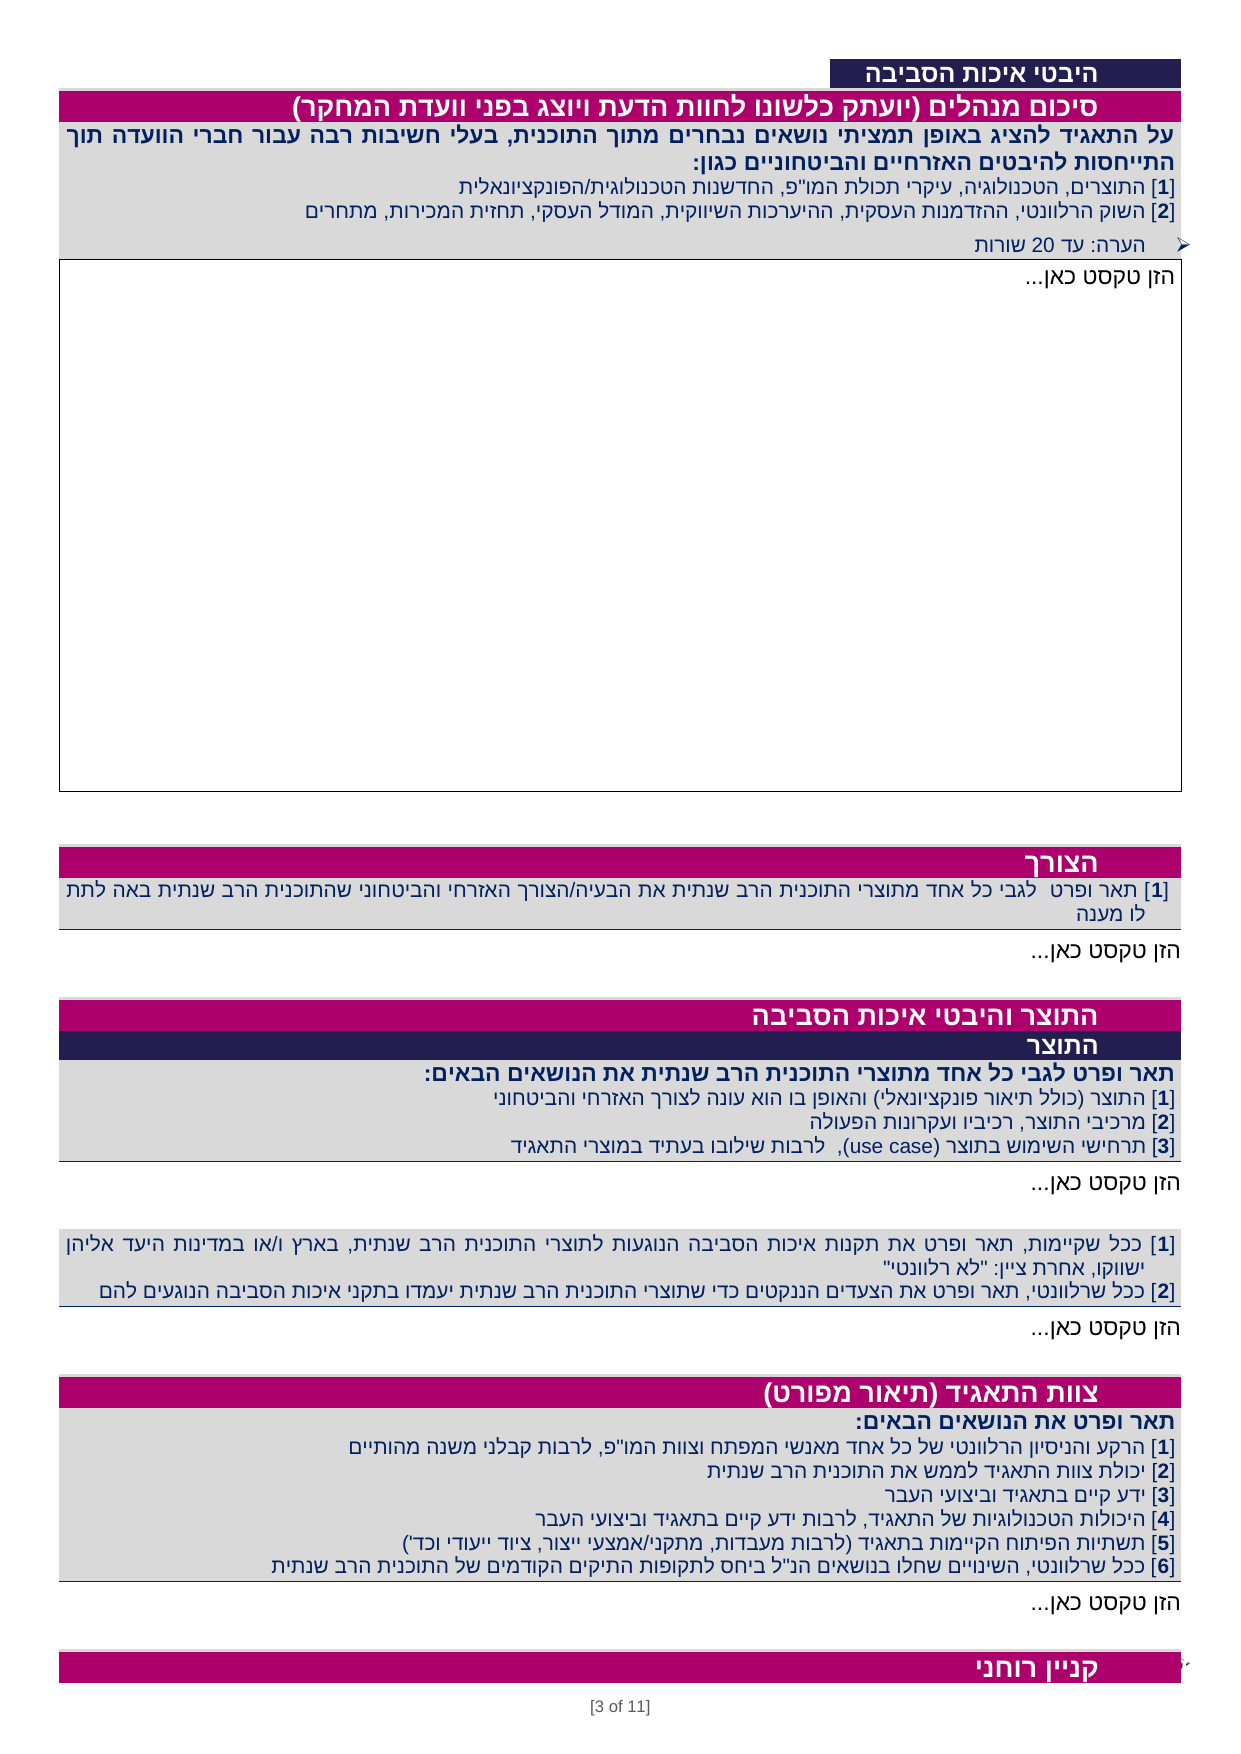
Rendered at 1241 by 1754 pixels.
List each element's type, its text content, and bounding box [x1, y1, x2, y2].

table_header תאר ופרט לגבי כל אחד מתוצרי התוכנית הרב שנתית את הנושאים הבאים: [1] התוצר (כולל תיאור פונקציונאלי) והאופן בו הוא עונה לצורך האזרחי והביטחוני [2] מרכיבי התוצר, רכיביו ועקרונות הפעולה [3] תרחישי השימוש בתוצר (use case), לרבות שילובו בעתיד במוצרי התאגיד [59, 1060, 1181, 1161]
text הזן טקסט כאן... [59, 1169, 1181, 1195]
subtitle קניין רוחני [59, 1652, 1181, 1683]
table_header על התאגיד להציג באופן תמציתי נושאים נבחרים מתוך התוכנית, בעלי חשיבות רבה עבור חברי הוועדה תוך התייחסות להיבטים האזרחיים והביטחוניים כגון: [1] התוצרים, הטכנולוגיה, עיקרי תכולת המו"פ, החדשנות הטכנולוגית/הפונקציונאלית [2] השוק הרלוונטי, ההזדמנות העסקית, ההיערכות השיווקית, המודל העסקי, תחזית המכירות, מתחרים הערה: עד 20 שורות [59, 122, 1181, 259]
subtitle צוות התאגיד (תיאור מפורט) [59, 1377, 1181, 1408]
subtitle היבטי איכות הסביבה [830, 59, 1181, 88]
subtitle התוצר והיבטי איכות הסביבה [59, 1000, 1181, 1031]
subtitle סיכום מנהלים (יועתק כלשונו לחוות הדעת ויוצג בפני וועדת המחקר) [59, 91, 1181, 122]
text הזן טקסט כאן... [59, 1314, 1181, 1340]
subtitle התוצר [59, 1031, 1181, 1060]
text הזן טקסט כאן... [59, 1589, 1181, 1615]
table_header תאר ופרט את הנושאים הבאים: [1] הרקע והניסיון הרלוונטי של כל אחד מאנשי המפתח וצוות המו"פ, לרבות קבלני משנה מהותיים [2] יכולת צוות התאגיד לממש את התוכנית הרב שנתית [3] ידע קיים בתאגיד וביצועי העבר [4] היכולות הטכנולוגיות של התאגיד, לרבות ידע קיים בתאגיד וביצועי העבר [5] תשתיות הפיתוח הקיימות בתאגיד (לרבות מעבדות, מתקני/אמצעי ייצור, ציוד ייעודי וכד') [6] ככל שרלוונטי, השינויים שחלו בנושאים הנ"ל ביחס לתקופות התיקים הקודמים של התוכנית הרב שנתית [59, 1408, 1181, 1581]
table_cell הזן טקסט כאן... [60, 260, 1181, 791]
table_header [1] תאר ופרט לגבי כל אחד מתוצרי התוכנית הרב שנתית את הבעיה/הצורך האזרחי והביטחוני שהתוכנית הרב שנתית באה לתת לו מענה [59, 878, 1181, 929]
table_header [1] ככל שקיימות, תאר ופרט את תקנות איכות הסביבה הנוגעות לתוצרי התוכנית הרב שנתית, בארץ ו/או במדינות היעד אליהן ישווקו, אחרת ציין: "לא רלוונטי" [2] ככל שרלוונטי, תאר ופרט את הצעדים הננקטים כדי שתוצרי התוכנית הרב שנתית יעמדו בתקני איכות הסביבה הנוגעים להם [59, 1229, 1181, 1306]
text הזן טקסט כאן... [59, 937, 1181, 963]
subtitle הצורך [59, 847, 1181, 878]
